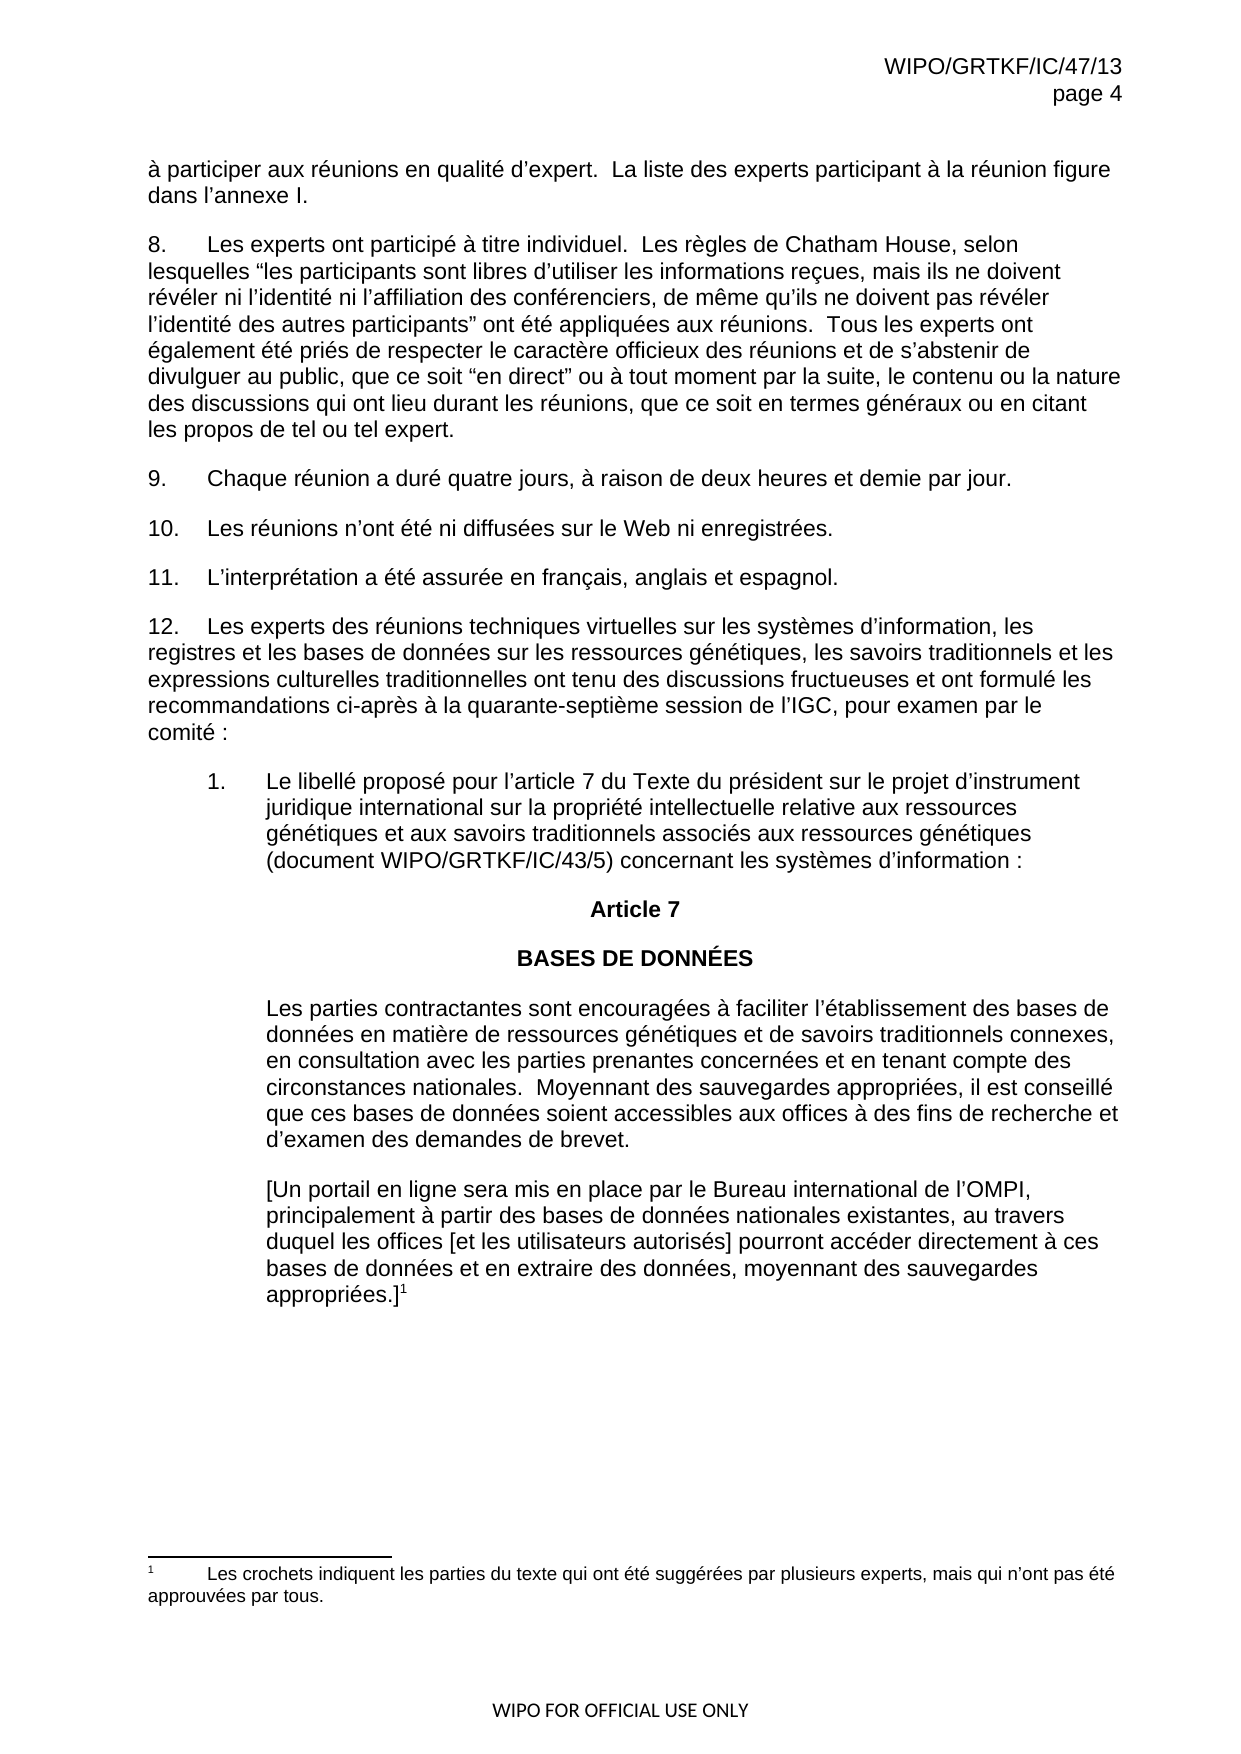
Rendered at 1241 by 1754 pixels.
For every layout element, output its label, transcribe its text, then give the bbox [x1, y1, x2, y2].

text Chaque réunion a duré quatre jours, à raison de deux heures et demie par jour. [148, 465, 1122, 492]
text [148, 156, 1122, 208]
list Le libellé proposé pour l’article 7 du Texte du président sur le projet d’instrument juridique international sur la propriété intellectuelle relative aux ressources génétiques et aux savoirs traditionnels associés aux ressources génétiques (document WIPO/GRTKF/IC/43/5) concernant les systèmes d’information : [207, 768, 1122, 873]
text Bases de données [148, 945, 1122, 972]
text L’interprétation a été assurée en français, anglais et espagnol. [148, 564, 1122, 590]
text [Un portail en ligne sera mis en place par le Bureau international de l’OMPI, principalement à partir des bases de données nationales existantes, au travers duquel les offices [et les utilisateurs autorisés] pourront accéder directement à ces bases de données et en extraire des données, moyennant des sauvegardes appropriées.] [266, 1176, 1122, 1307]
text Les réunions n’ont été ni diffusées sur le Web ni enregistrées. [148, 514, 1122, 541]
text Les experts des réunions techniques virtuelles sur les systèmes d’information, les registres et les bases de données sur les ressources génétiques, les savoirs traditionnels et les expressions culturelles traditionnelles ont tenu des discussions fructueuses et ont formulé les recommandations ci-après à la quarante-septième session de l’IGC, pour examen par le comité : [148, 613, 1122, 745]
text Les parties contractantes sont encouragées à faciliter l’établissement des bases de données en matière de ressources génétiques et de savoirs traditionnels connexes, en consultation avec les parties prenantes concernées et en tenant compte des circonstances nationales. Moyennant des sauvegardes appropriées, il est conseillé que ces bases de données soient accessibles aux offices à des fins de recherche et d’examen des demandes de brevet. [266, 994, 1122, 1153]
text Article 7 [148, 896, 1122, 922]
text Les experts ont participé à titre individuel. Les règles de Chatham House, selon lesquelles “les participants sont libres d’utiliser les informations reçues, mais ils ne doivent révéler ni l’identité ni l’affiliation des conférenciers, de même qu’ils ne doivent pas révéler l’identité des autres participants” ont été appliquées aux réunions. Tous les experts ont également été priés de respecter le caractère officieux des réunions et de s’abstenir de divulguer au public, que ce soit “en direct” ou à tout moment par la suite, le contenu ou la nature des discussions qui ont lieu durant les réunions, que ce soit en termes généraux ou en citant les propos de tel ou tel expert. [148, 231, 1122, 442]
